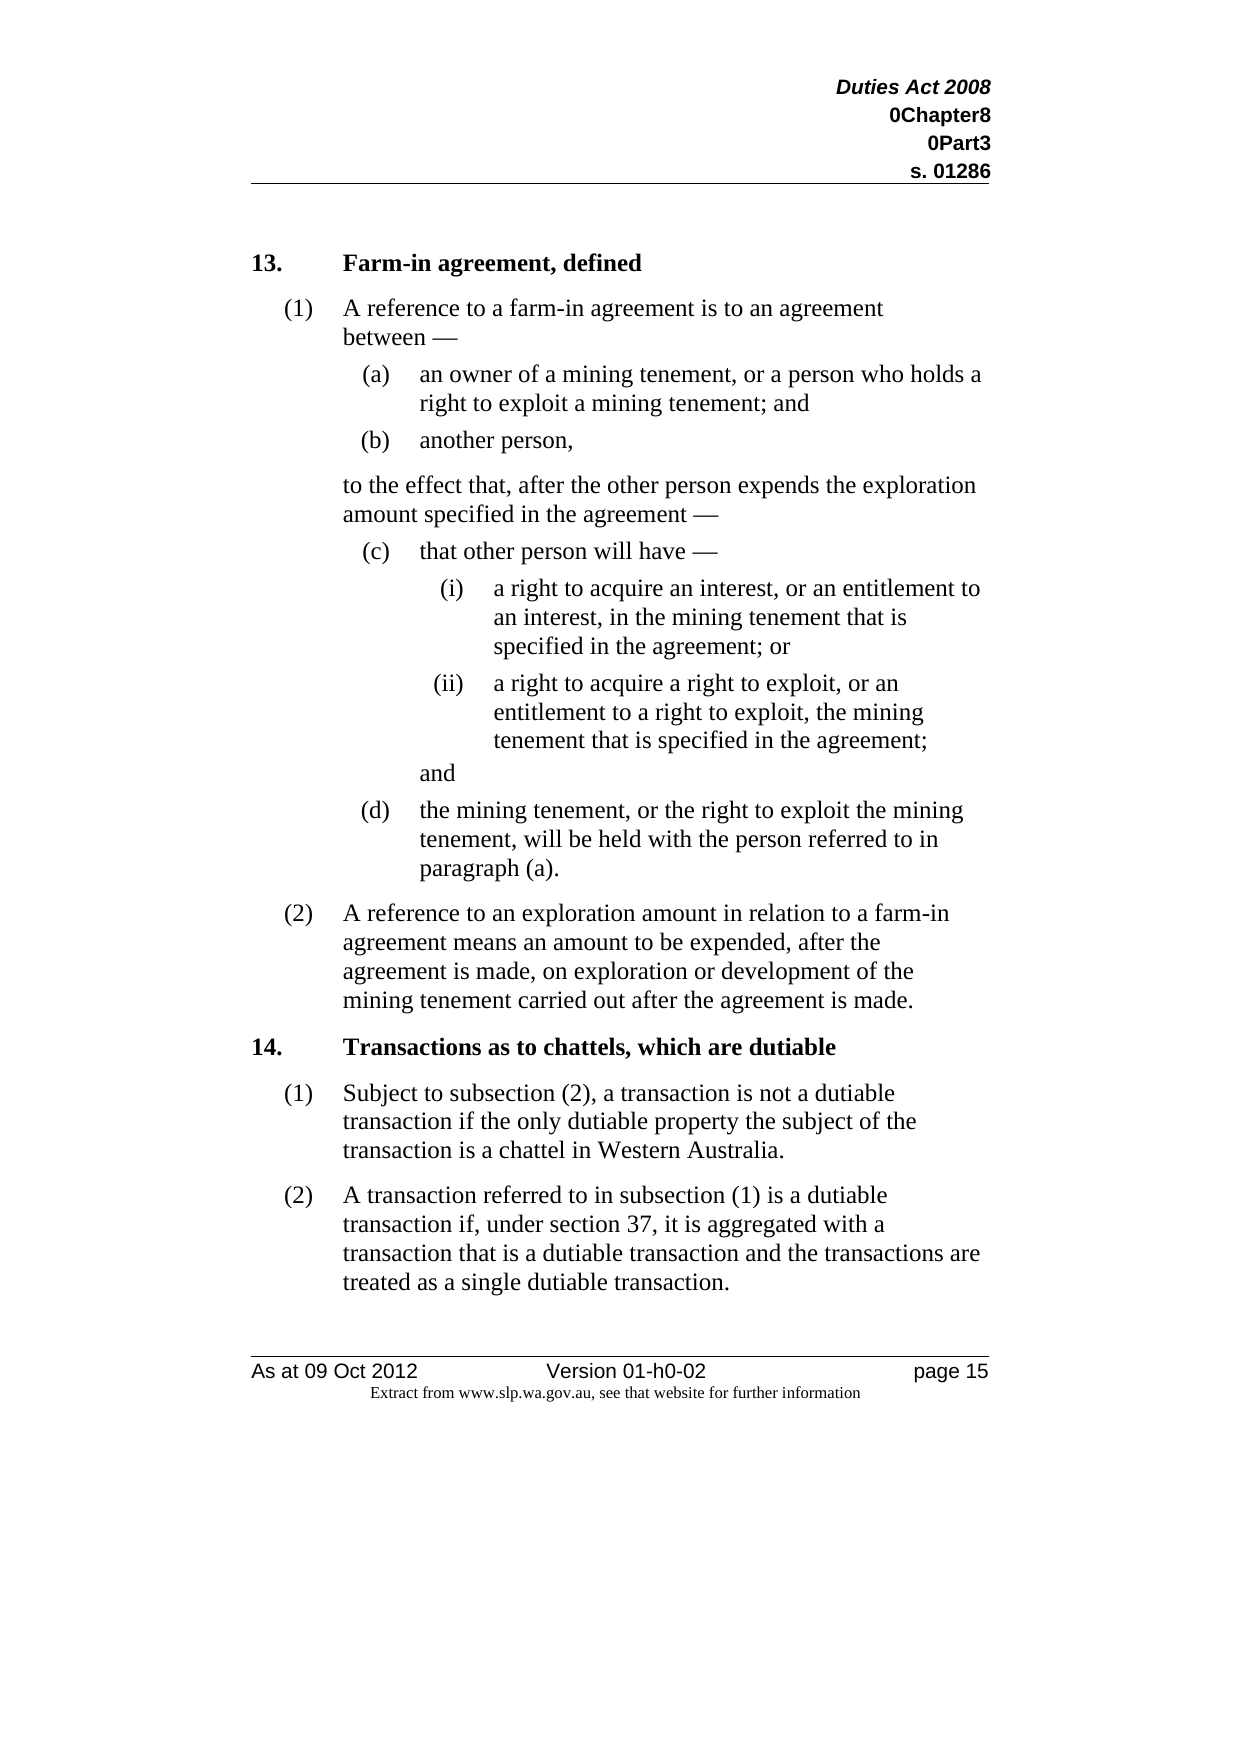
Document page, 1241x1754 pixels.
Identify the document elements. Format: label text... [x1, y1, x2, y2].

text (1) A reference to a farm-in agreement is to an agreement between — [251, 293, 989, 351]
text (d) the mining tenement, or the right to exploit the mining tenement, will be held with the person referred to in paragraph (a). [251, 796, 989, 882]
text (ii) a right to acquire a right to exploit, or an entitlement to a right to exploit, the mining tenement that is specified in the agreement; [251, 668, 989, 754]
text (1) Subject to subsection (2), a transaction is not a dutiable transaction if the only dutiable property the subject of the transaction is a chattel in . [251, 1078, 989, 1164]
text to the effect that, after the other person expends the exploration amount specified in the agreement — [251, 471, 989, 528]
text (a) an owner of a mining tenement, or a person who holds a right to exploit a mining tenement; and [251, 359, 989, 417]
text (2) A transaction referred to in subsection (1) is a dutiable transaction if, under section 37, it is aggregated with a transaction that is a dutiable transaction and the transactions are treated as a single dutiable transaction. [251, 1181, 989, 1296]
text (i) a right to acquire an interest, or an entitlement to an interest, in the mining tenement that is specified in the agreement; or [251, 573, 989, 660]
text (c) that other person will have — [251, 536, 989, 565]
subtitle 14. Transactions as to chattels, which are dutiable [251, 1032, 989, 1061]
text and [251, 758, 989, 787]
subtitle 13. Farm-in agreement, defined [251, 248, 989, 277]
text (b) another person, [251, 425, 989, 454]
text (2) A reference to an exploration amount in relation to a farm-in agreement means an amount to be expended, after the agreement is made, on exploration or development of the mining tenement carried out after the agreement is made. [251, 898, 989, 1013]
